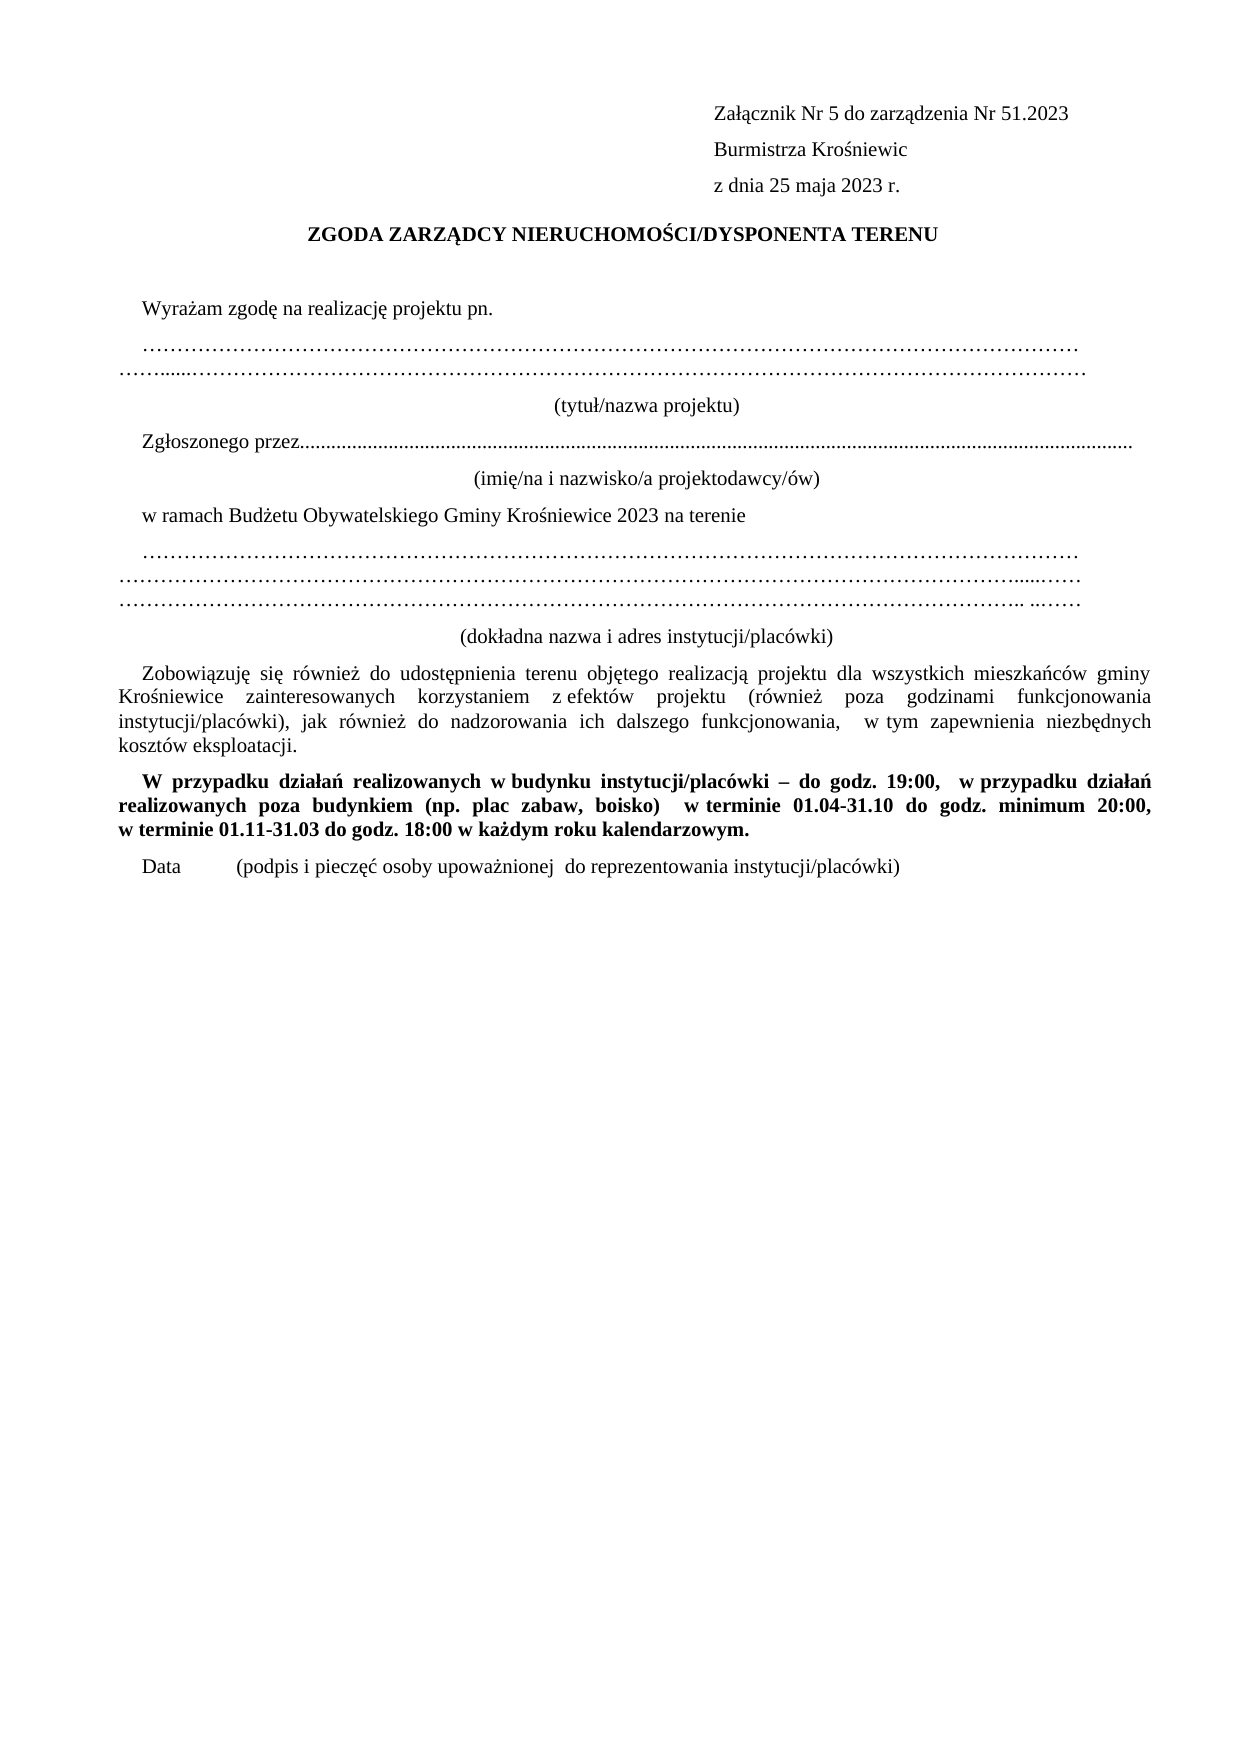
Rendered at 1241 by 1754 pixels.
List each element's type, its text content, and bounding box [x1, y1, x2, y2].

text (tytuł/nazwa projektu) [118, 393, 1152, 417]
text ZGODA ZARZĄDCY NIERUCHOMOŚCI/DYSPONENTA TERENU [88, 222, 1152, 246]
text Data (podpis i pieczęć osoby upoważnionej do reprezentowania instytucji/placówki) [118, 854, 1152, 878]
text Załącznik Nr 5 do zarządzenia Nr 51.2023 Burmistrza Krośniewic z dnia 25 maja 2023 r. [714, 101, 1152, 197]
text Zobowiązuję się również do udostępnienia terenu objętego realizacją projektu dla wszystkich mieszkańców gminy Krośniewice zainteresowanych korzystaniem z efektów projektu (również poza godzinami funkcjonowania instytucji/placówki), jak również do nadzorowania ich dalszego funkcjonowania, w tym zapewnienia niezbędnych kosztów eksploatacji. [118, 660, 1152, 757]
text ……………………………………………………………………………………………………………………… ……......………………………………………………………………………………………………………………… [118, 332, 1152, 380]
text Zgłoszonego przez................................................................................................................................................................ [118, 429, 1152, 453]
text (imię/na i nazwisko/a projektodawcy/ów) [118, 466, 1152, 490]
text w ramach Budżetu Obywatelskiego Gminy Krośniewice 2023 na terenie [118, 503, 1152, 527]
text (dokładna nazwa i adres instytucji/placówki) [118, 624, 1152, 648]
text W przypadku działań realizowanych w budynku instytucji/placówki – do godz. 19:00, w przypadku działań realizowanych poza budynkiem (np. plac zabaw, boisko) w terminie 01.04-31.10 do godz. minimum 20:00, w terminie 01.11-31.03 do godz. 18:00 w każdym roku kalendarzowym. [118, 769, 1152, 841]
text Wyrażam zgodę na realizację projektu pn. [118, 296, 1152, 320]
text ……………………………………………………………………………………………………………………… ………………………………………………………………………………………………………………….....…… ………………………………………………………………………………………………………………….. ..…… [118, 539, 1152, 611]
